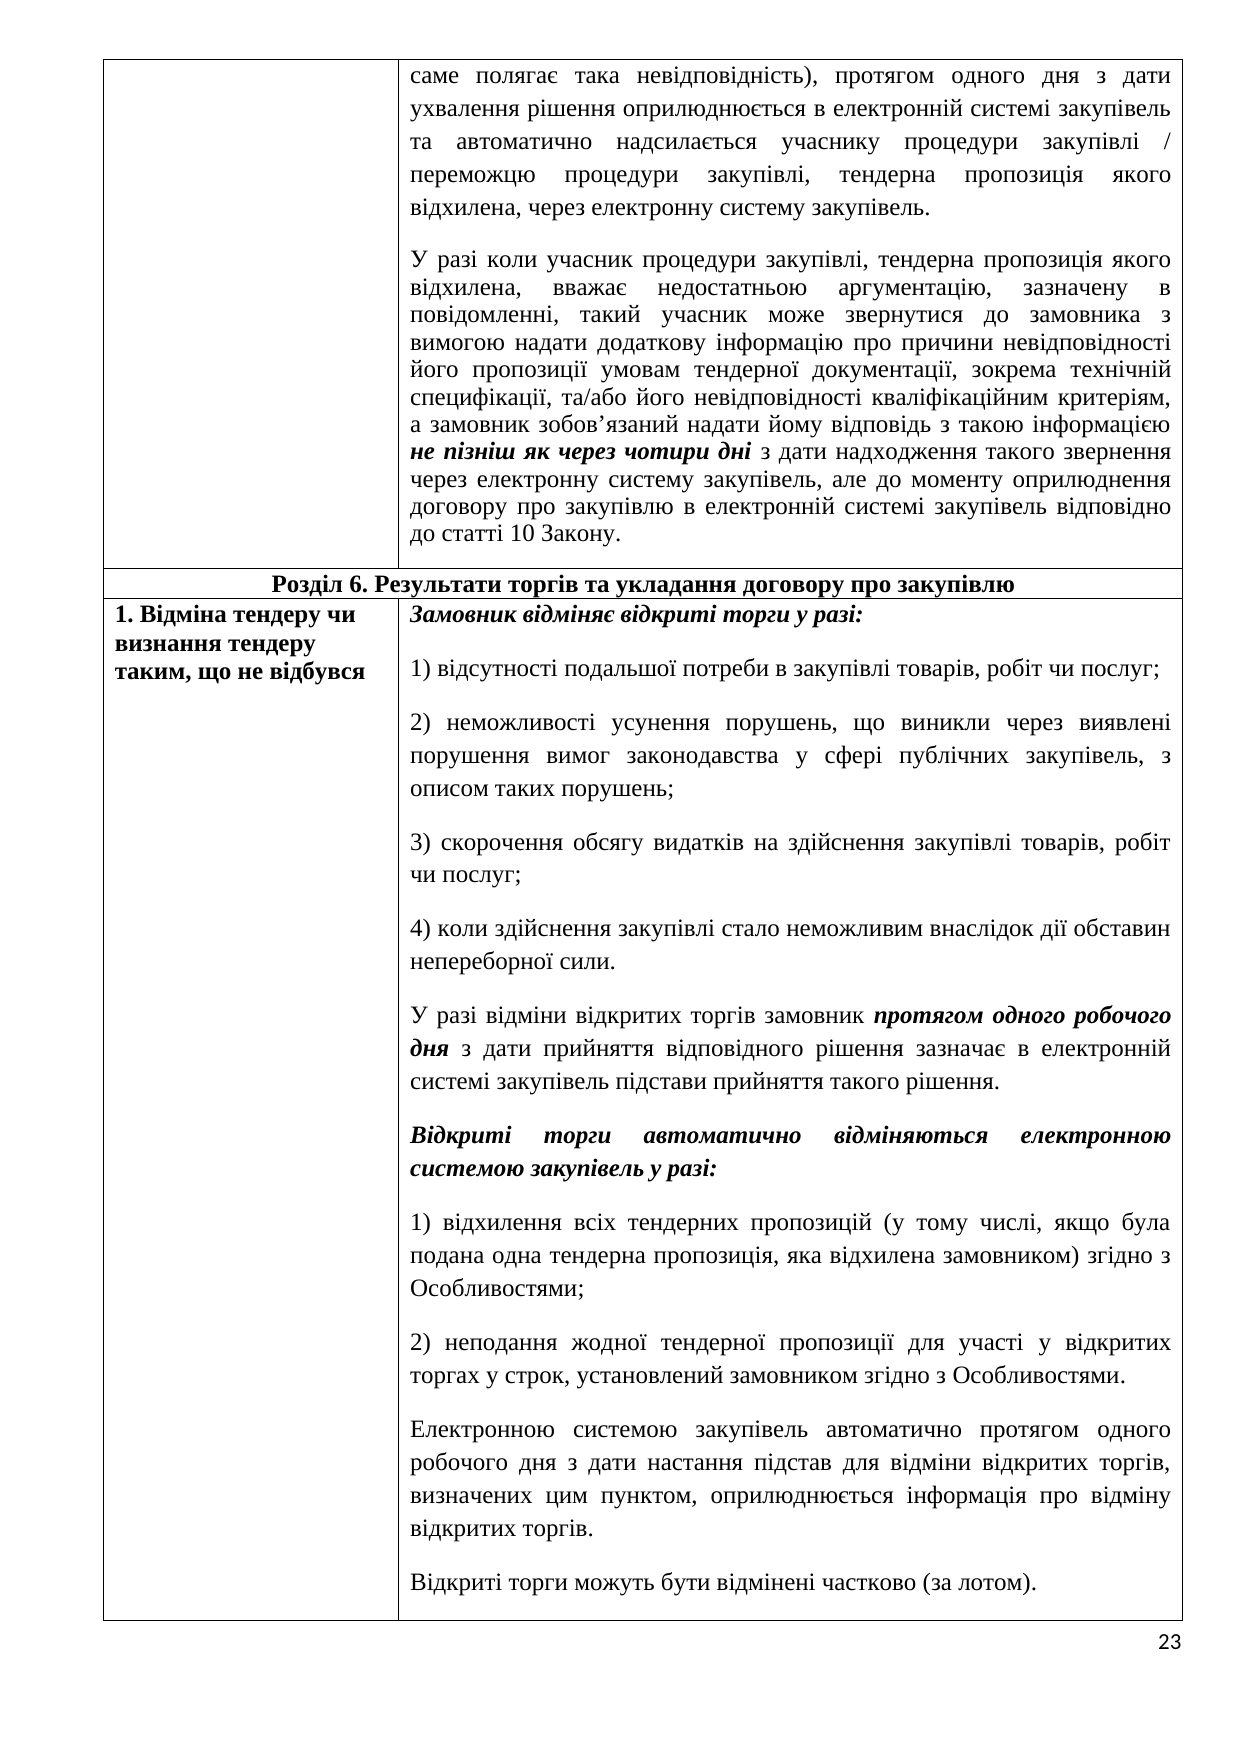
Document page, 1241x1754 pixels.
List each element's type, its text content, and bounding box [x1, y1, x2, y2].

table_cell Розділ 6. Результати торгів та укладання договору про закупівлю [104, 569, 1182, 598]
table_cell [104, 599, 398, 1620]
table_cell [399, 599, 1182, 1620]
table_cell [399, 60, 1182, 568]
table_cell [104, 60, 398, 568]
